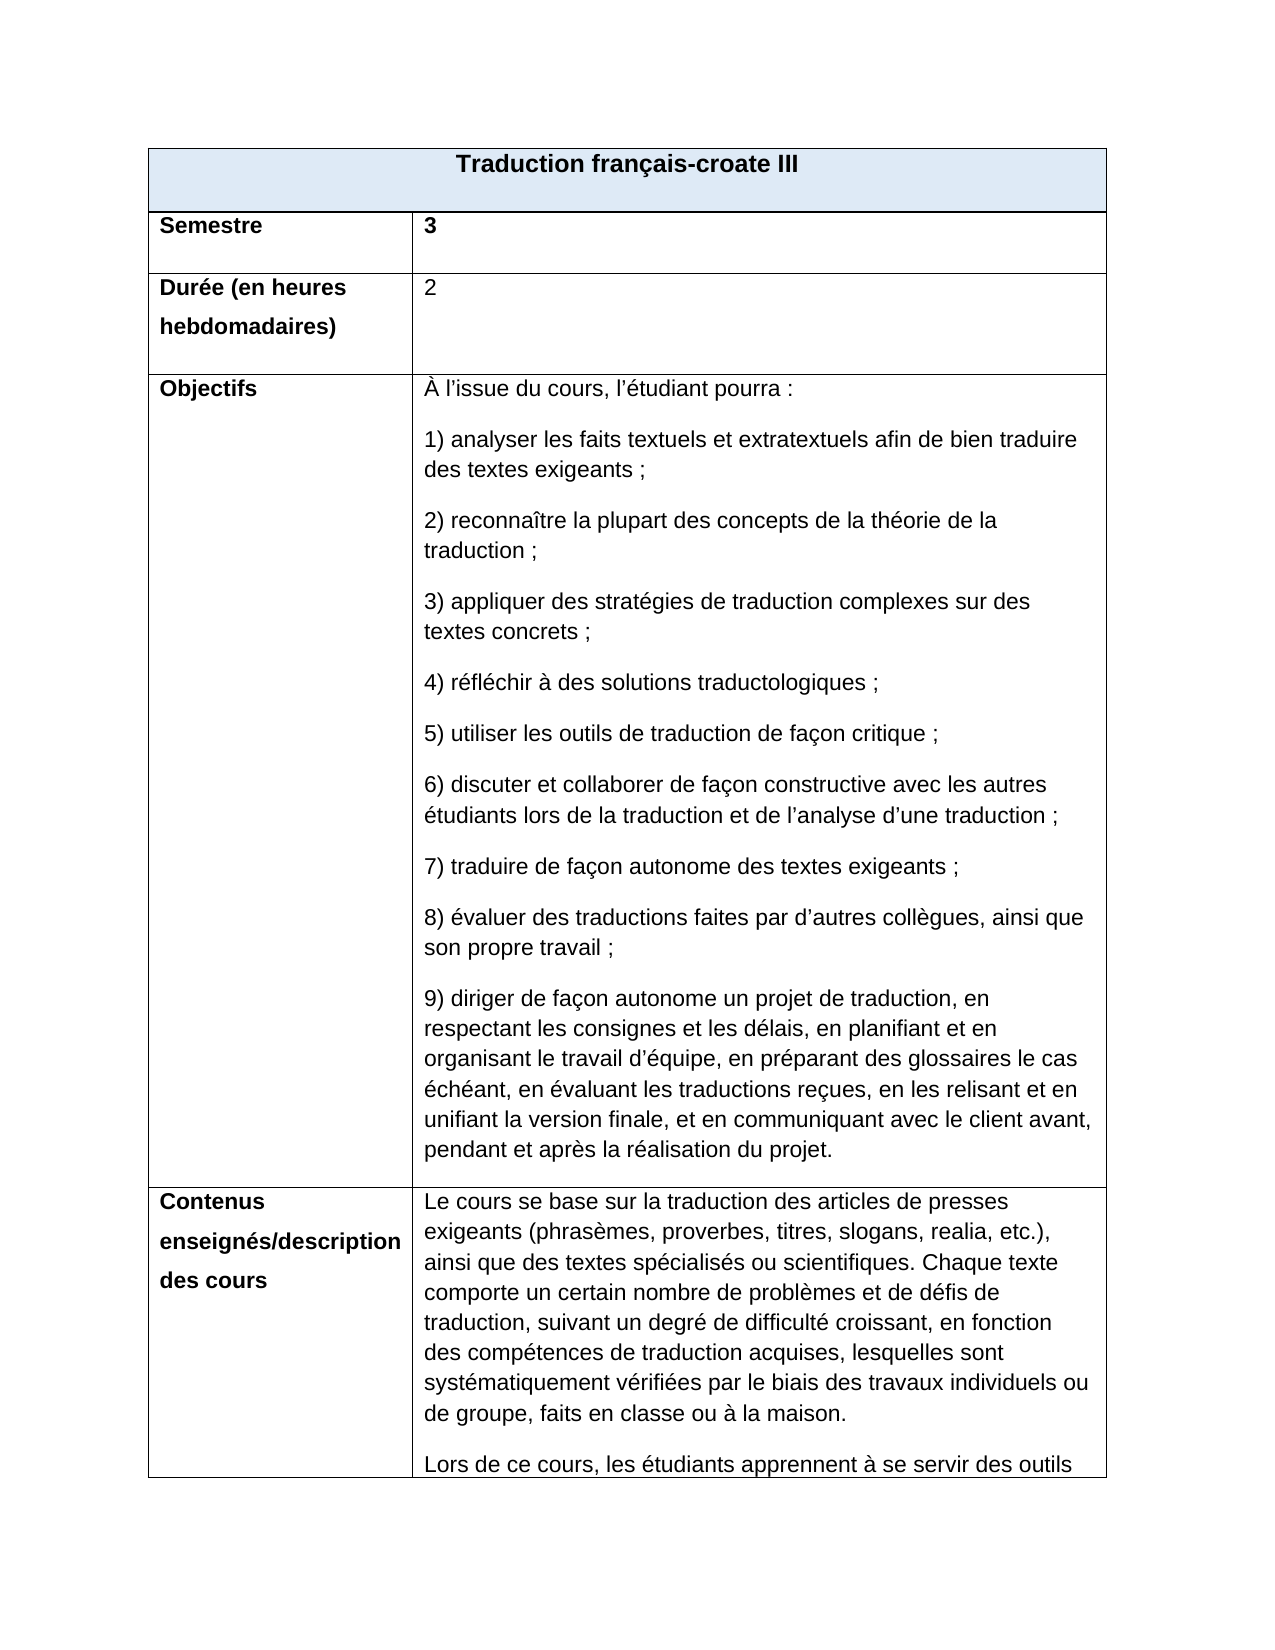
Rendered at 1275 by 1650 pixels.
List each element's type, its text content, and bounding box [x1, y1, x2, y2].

table_header Traduction français-croate III [149, 149, 1106, 211]
table_cell 2 [413, 274, 1106, 373]
table_cell Semestre [149, 213, 412, 273]
table_cell À l’issue du cours, l’étudiant pourra : 1) analyser les faits textuels et extratextuels afin de bien traduire des textes exigeants ; 2) reconnaître la plupart des concepts de la théorie de la traduction ; 3) appliquer des stratégies de traduction complexes sur des textes concrets ; 4) réfléchir à des solutions traductologiques ; 5) utiliser les outils de traduction de façon critique ; 6) discuter et collaborer de façon constructive avec les autres étudiants lors de la traduction et de l’analyse d’une traduction ; 7) traduire de façon autonome des textes exigeants ; 8) évaluer des traductions faites par d’autres collègues, ainsi que son propre travail ; 9) diriger de façon autonome un projet de traduction, en respectant les consignes et les délais, en planifiant et en organisant le travail d’équipe, en préparant des glossaires le cas échéant, en évaluant les traductions reçues, en les relisant et en unifiant la version finale, et en communiquant avec le client avant, pendant et après la réalisation du projet. [413, 375, 1106, 1187]
table_cell Durée (en heures hebdomadaires) [149, 274, 412, 373]
table_cell 3 [413, 213, 1106, 273]
table_cell Objectifs [149, 375, 412, 1187]
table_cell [149, 1188, 412, 1477]
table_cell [413, 1188, 1106, 1477]
